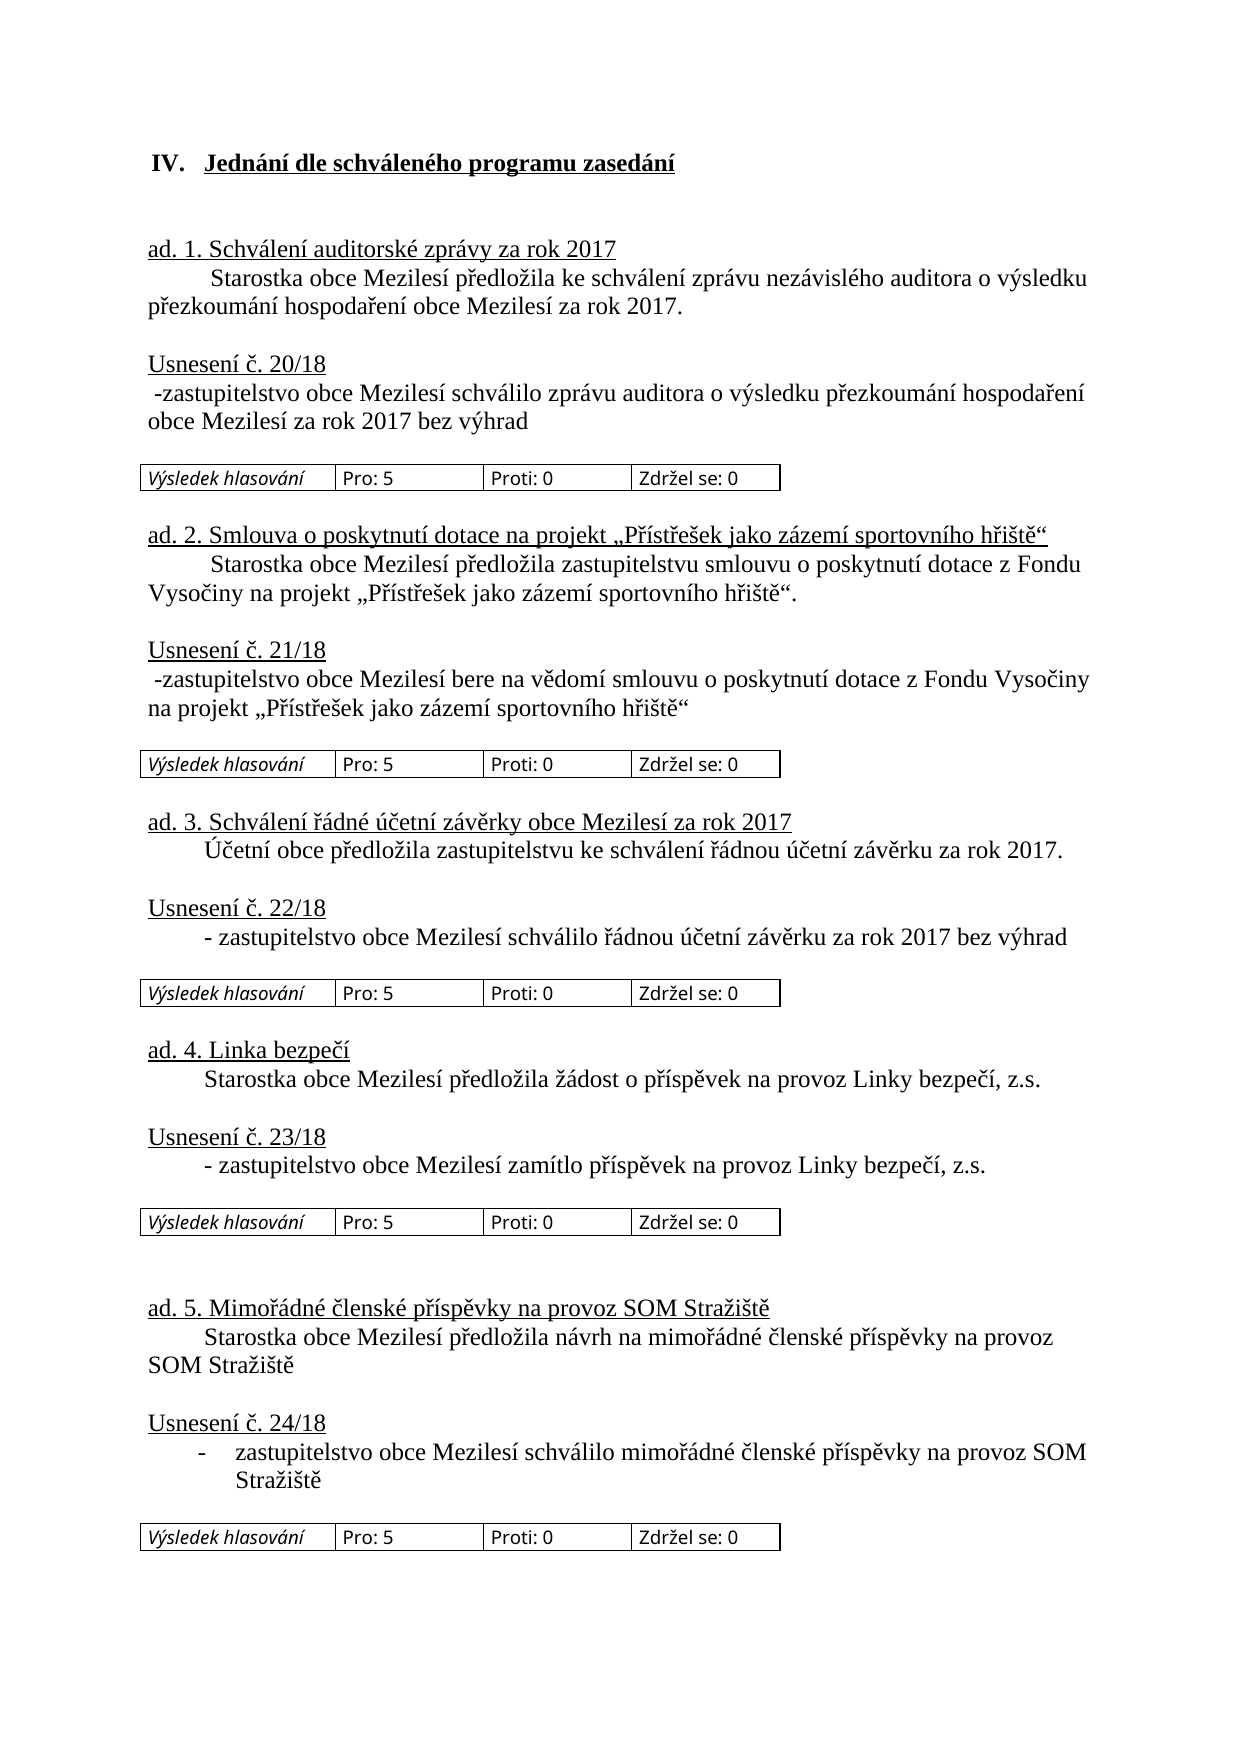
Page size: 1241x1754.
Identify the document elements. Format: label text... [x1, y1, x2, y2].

text -zastupitelstvo obce Mezilesí bere na vědomí smlouvu o poskytnutí dotace z Fondu Vysočiny na projekt „Přístřešek jako zázemí sportovního hřiště“ [148, 664, 1093, 721]
list zastupitelstvo obce Mezilesí schválilo mimořádné členské příspěvky na provoz SOM Stražiště [198, 1437, 1093, 1494]
text Účetní obce předložila zastupitelstvu ke schválení řádnou účetní závěrku za rok 2017. [148, 835, 1093, 864]
text ad. 4. Linka bezpečí [148, 1035, 1093, 1064]
table_header Pro: 5 [336, 1209, 483, 1234]
text Usnesení č. 20/18 [148, 349, 1093, 378]
table_header Pro: 5 [336, 751, 483, 777]
list Jednání dle schváleného programu zasedání [185, 148, 1093, 176]
table_header Proti: 0 [484, 1524, 631, 1549]
table_header Zdržel se: 0 [632, 980, 779, 1006]
text ad. 5. Mimořádné členské příspěvky na provoz SOM Stražiště [148, 1293, 1093, 1322]
text Usnesení č. 21/18 [148, 635, 1093, 664]
text Usnesení č. 23/18 [148, 1122, 1093, 1150]
text ad. 1. Schválení auditorské zprávy za rok 2017 [148, 234, 1093, 263]
text - zastupitelstvo obce Mezilesí zamítlo příspěvek na provoz Linky bezpečí, z.s. [148, 1150, 1093, 1179]
text Starostka obce Mezilesí předložila návrh na mimořádné členské příspěvky na provoz SOM Stražiště [148, 1322, 1093, 1379]
table_header Výsledek hlasování [141, 1524, 335, 1549]
text Starostka obce Mezilesí předložila ke schválení zprávu nezávislého auditora o výsledku přezkoumání hospodaření obce Mezilesí za rok 2017. [148, 263, 1093, 320]
table_header Pro: 5 [336, 465, 483, 490]
text Starostka obce Mezilesí předložila žádost o příspěvek na provoz Linky bezpečí, z.s. [148, 1064, 1093, 1093]
table_header Výsledek hlasování [141, 751, 335, 777]
table_header Výsledek hlasování [141, 980, 335, 1006]
text ad. 3. Schválení řádné účetní závěrky obce Mezilesí za rok 2017 [148, 807, 1093, 835]
table_header Výsledek hlasování [141, 465, 335, 490]
table_header Proti: 0 [484, 980, 631, 1006]
table_header Zdržel se: 0 [632, 751, 779, 777]
table_header Proti: 0 [484, 465, 631, 490]
table_header Proti: 0 [484, 1209, 631, 1234]
table_header Pro: 5 [336, 1524, 483, 1549]
text Usnesení č. 22/18 [148, 893, 1093, 922]
table_header Proti: 0 [484, 751, 631, 777]
text Usnesení č. 24/18 [148, 1408, 1093, 1437]
text -zastupitelstvo obce Mezilesí schválilo zprávu auditora o výsledku přezkoumání hospodaření obce Mezilesí za rok 2017 bez výhrad [148, 378, 1093, 435]
table_header Zdržel se: 0 [632, 465, 779, 490]
table_header Zdržel se: 0 [632, 1209, 779, 1234]
table_header Výsledek hlasování [141, 1209, 335, 1234]
text Starostka obce Mezilesí předložila zastupitelstvu smlouvu o poskytnutí dotace z Fondu Vysočiny na projekt „Přístřešek jako zázemí sportovního hřiště“. [148, 549, 1093, 606]
table_header Pro: 5 [336, 980, 483, 1006]
text ad. 2. Smlouva o poskytnutí dotace na projekt „Přístřešek jako zázemí sportovního hřiště“ [148, 520, 1093, 549]
text - zastupitelstvo obce Mezilesí schválilo řádnou účetní závěrku za rok 2017 bez výhrad [148, 922, 1093, 950]
table_header Zdržel se: 0 [632, 1524, 779, 1549]
